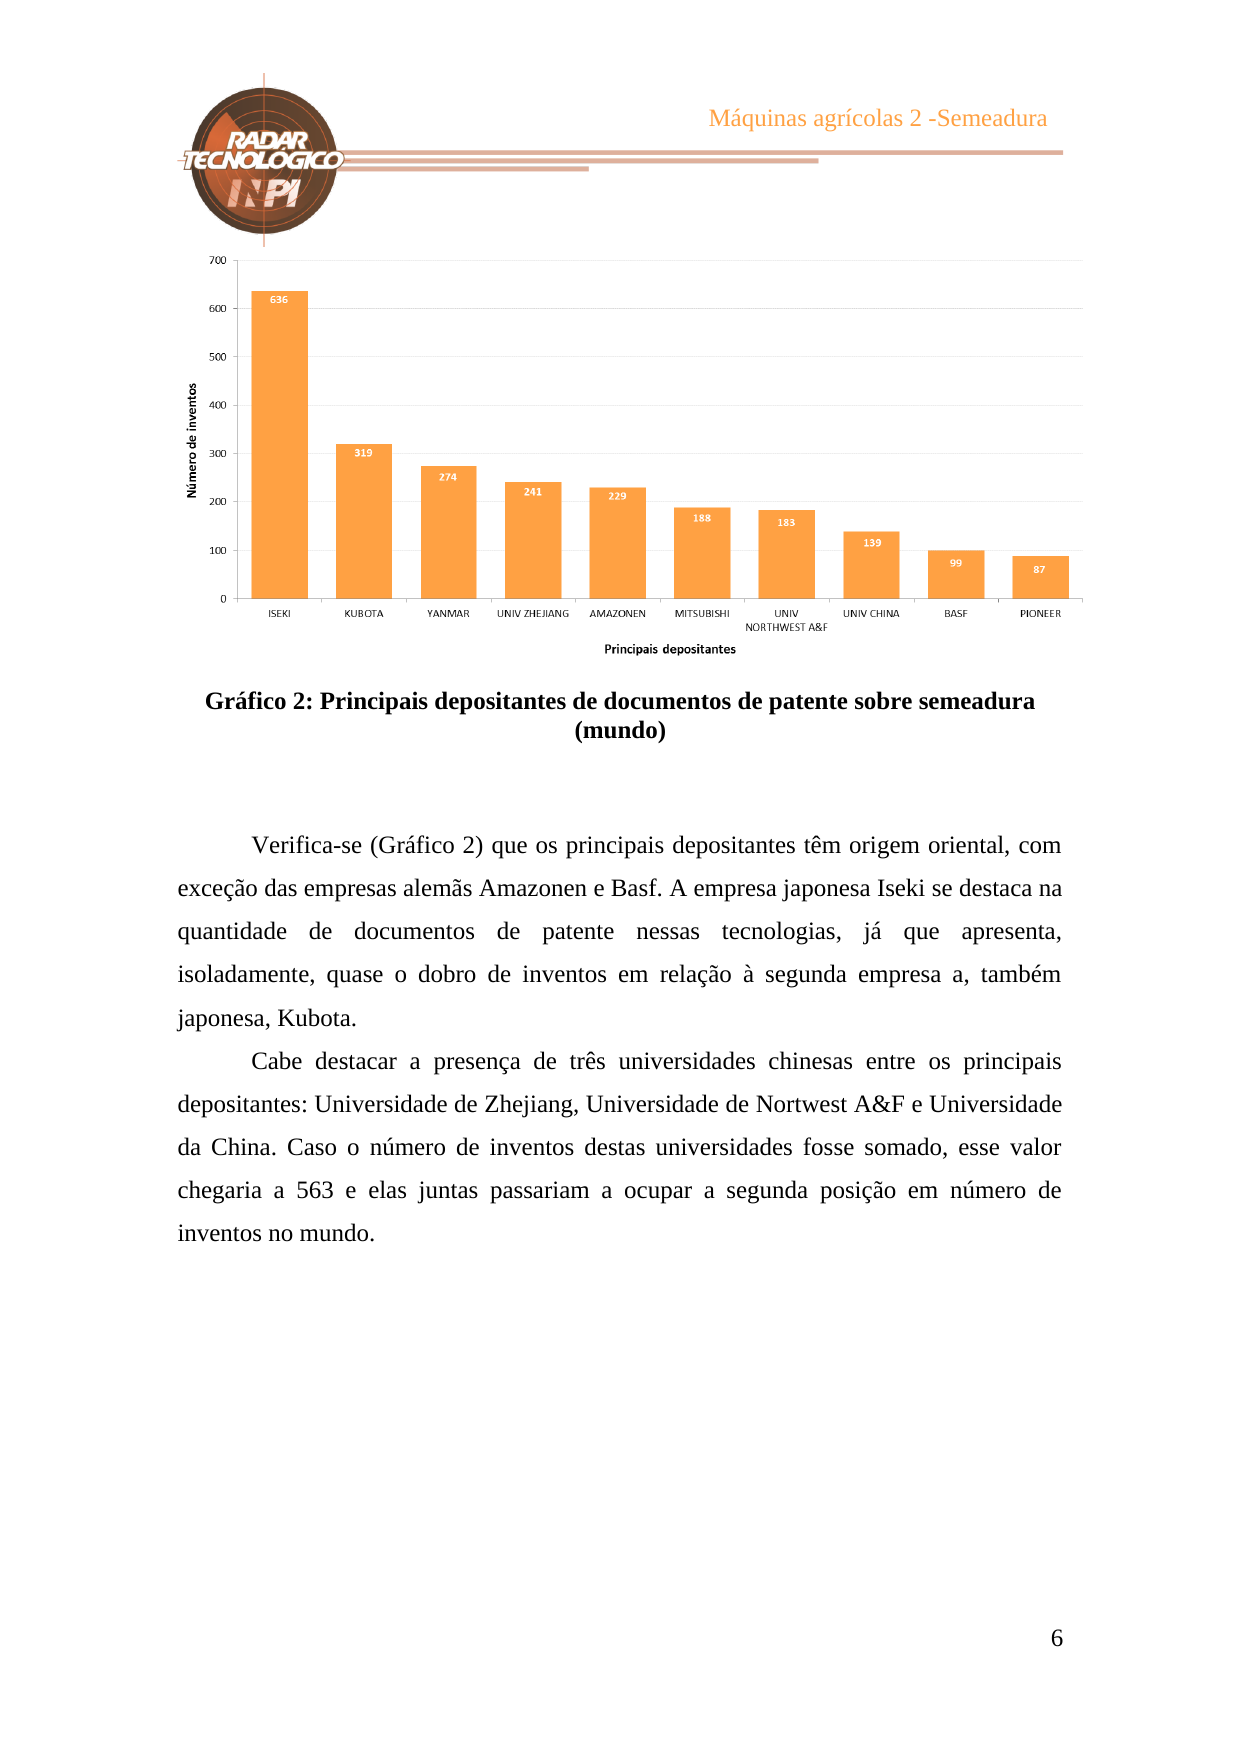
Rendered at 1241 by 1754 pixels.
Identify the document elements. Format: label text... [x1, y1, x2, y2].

text Verifica-se (Gráfico 2) que os principais depositantes têm origem oriental, com exceção das empresas alemãs Amazonen e Basf. A empresa japonesa Iseki se destaca na quantidade de documentos de patente nessas tecnologias, já que apresenta, isoladamente, quase o dobro de inventos em relação à segunda empresa a, também japonesa, Kubota. [177, 830, 1063, 1031]
text Cabe destacar a presença de três universidades chinesas entre os principais depositantes: Universidade de Zhejiang, Universidade de Nortwest A&F e Universidade da China. Caso o número de inventos destas universidades fosse somado, esse valor chegaria a 563 e elas juntas passariam a ocupar a segunda posição em número de inventos no mundo. [177, 1046, 1063, 1247]
text Gráfico 2: Principais depositantes de documentos de patente sobre semeadura (mundo) [177, 686, 1063, 744]
picture [177, 73, 1095, 658]
